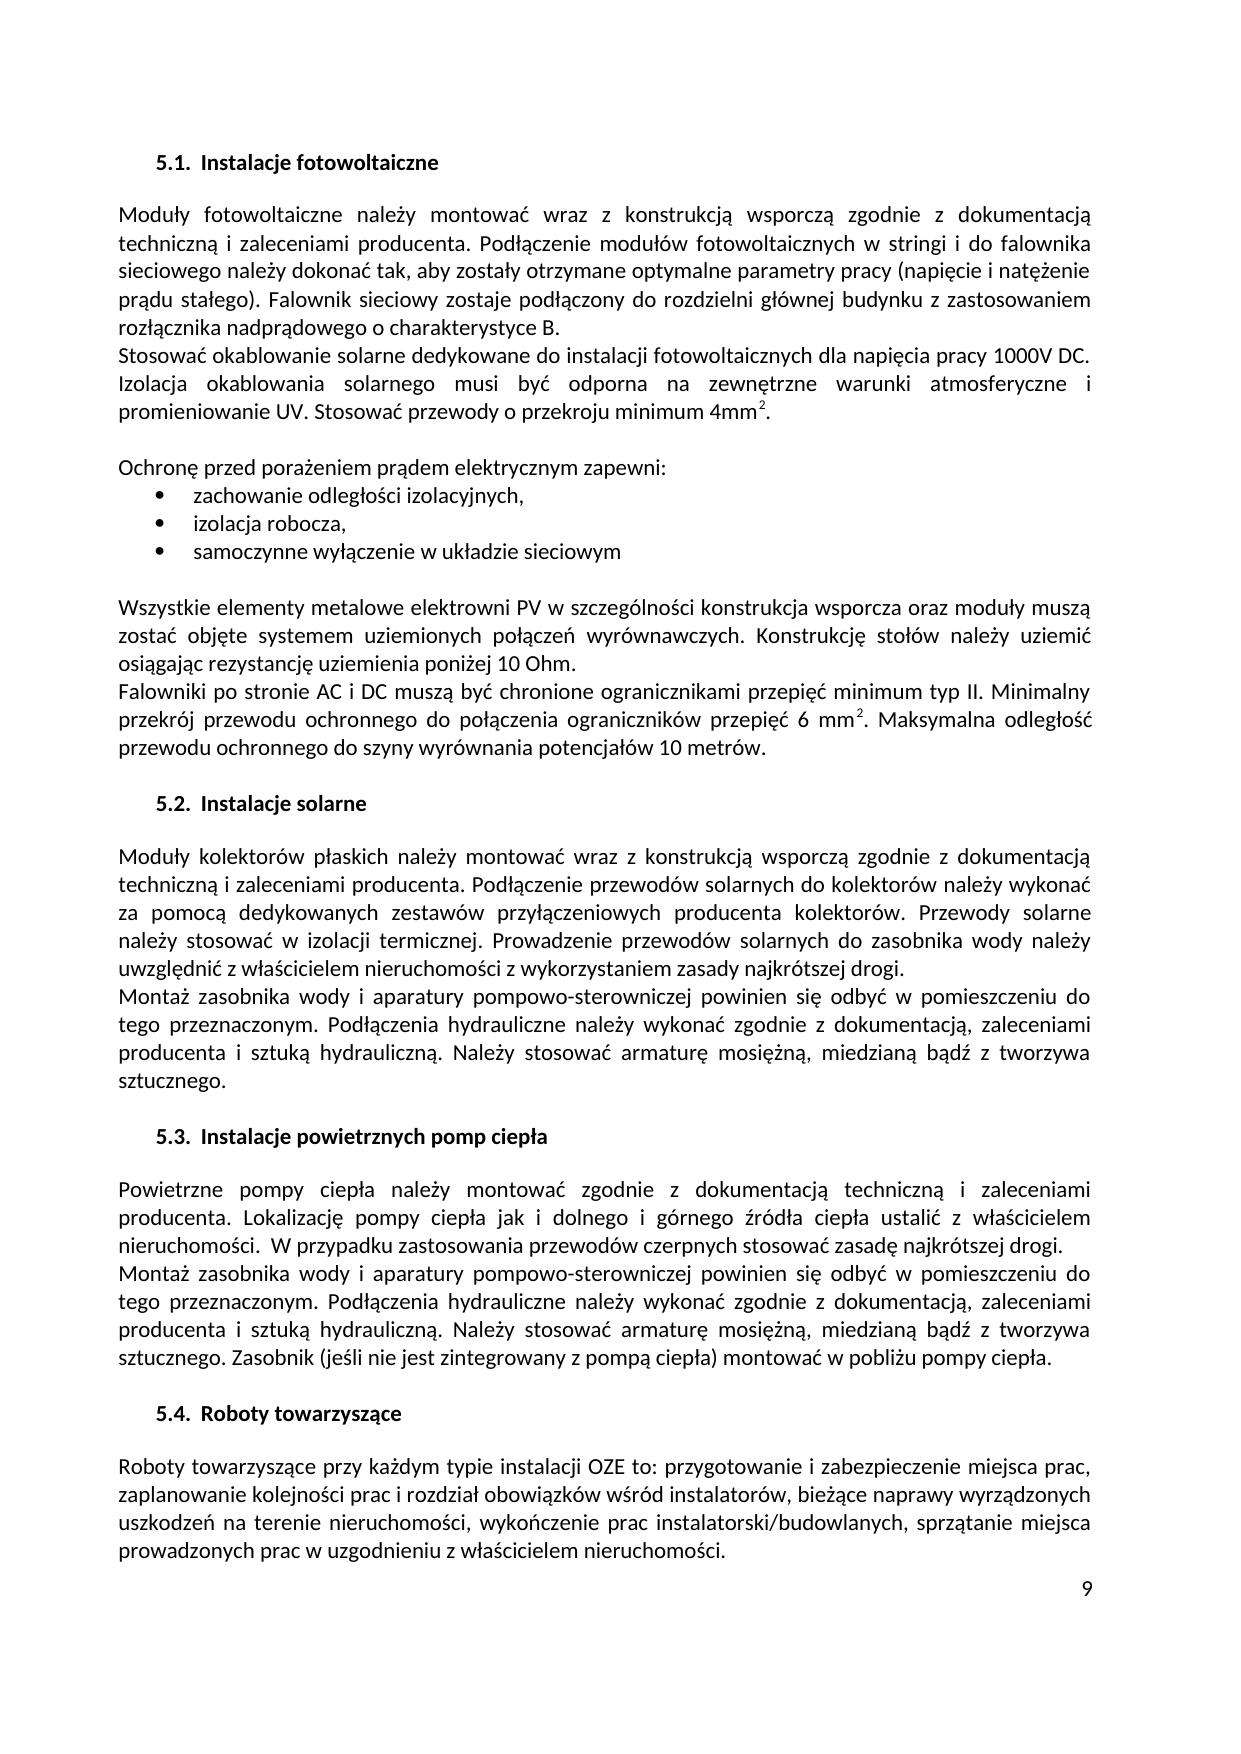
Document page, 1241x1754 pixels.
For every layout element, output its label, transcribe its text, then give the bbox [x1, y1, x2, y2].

text Powietrzne pompy ciepła należy montować zgodnie z dokumentacją techniczną i zaleceniami producenta. Lokalizację pompy ciepła jak i dolnego i górnego źródła ciepła ustalić z właścicielem nieruchomości. W przypadku zastosowania przewodów czerpnych stosować zasadę najkrótszej drogi. [118, 1175, 1093, 1259]
text Moduły kolektorów płaskich należy montować wraz z konstrukcją wsporczą zgodnie z dokumentacją techniczną i zaleceniami producenta. Podłączenie przewodów solarnych do kolektorów należy wykonać za pomocą dedykowanych zestawów przyłączeniowych producenta kolektorów. Przewody solarne należy stosować w izolacji termicznej. Prowadzenie przewodów solarnych do zasobnika wody należy uwzględnić z właścicielem nieruchomości z wykorzystaniem zasady najkrótszej drogi. [118, 842, 1093, 982]
text Moduły fotowoltaiczne należy montować wraz z konstrukcją wsporczą zgodnie z dokumentacją techniczną i zaleceniami producenta. Podłączenie modułów fotowoltaicznych w stringi i do falownika sieciowego należy dokonać tak, aby zostały otrzymane optymalne parametry pracy (napięcie i natężenie prądu stałego). Falownik sieciowy zostaje podłączony do rozdzielni głównej budynku z zastosowaniem rozłącznika nadprądowego o charakterystyce B. [118, 201, 1093, 341]
text Stosować okablowanie solarne dedykowane do instalacji fotowoltaicznych dla napięcia pracy 1000V DC. Izolacja okablowania solarnego musi być odporna na zewnętrzne warunki atmosferyczne i promieniowanie UV. Stosować przewody o przekroju minimum 4mm2. [118, 341, 1093, 425]
list Instalacje fotowoltaiczne [156, 148, 1093, 176]
list zachowanie odległości izolacyjnych, [156, 481, 1093, 509]
list samoczynne wyłączenie w układzie sieciowym [156, 537, 1093, 565]
text Montaż zasobnika wody i aparatury pompowo-sterowniczej powinien się odbyć w pomieszczeniu do tego przeznaczonym. Podłączenia hydrauliczne należy wykonać zgodnie z dokumentacją, zaleceniami producenta i sztuką hydrauliczną. Należy stosować armaturę mosiężną, miedzianą bądź z tworzywa sztucznego. [118, 982, 1093, 1094]
text Ochronę przed porażeniem prądem elektrycznym zapewni: [118, 453, 1093, 481]
text Falowniki po stronie AC i DC muszą być chronione ogranicznikami przepięć minimum typ II. Minimalny przekrój przewodu ochronnego do połączenia ograniczników przepięć 6 mm2. Maksymalna odległość przewodu ochronnego do szyny wyrównania potencjałów 10 metrów. [118, 677, 1093, 761]
text Montaż zasobnika wody i aparatury pompowo-sterowniczej powinien się odbyć w pomieszczeniu do tego przeznaczonym. Podłączenia hydrauliczne należy wykonać zgodnie z dokumentacją, zaleceniami producenta i sztuką hydrauliczną. Należy stosować armaturę mosiężną, miedzianą bądź z tworzywa sztucznego. Zasobnik (jeśli nie jest zintegrowany z pompą ciepła) montować w pobliżu pompy ciepła. [118, 1259, 1093, 1371]
text Wszystkie elementy metalowe elektrowni PV w szczególności konstrukcja wsporcza oraz moduły muszą zostać objęte systemem uziemionych połączeń wyrównawczych. Konstrukcję stołów należy uziemić osiągając rezystancję uziemienia poniżej 10 Ohm. [118, 593, 1093, 677]
list izolacja robocza, [156, 509, 1093, 537]
list Instalacje powietrznych pomp ciepła [156, 1122, 1093, 1150]
list Instalacje solarne [156, 789, 1093, 817]
list Roboty towarzyszące [156, 1399, 1093, 1427]
text Roboty towarzyszące przy każdym typie instalacji OZE to: przygotowanie i zabezpieczenie miejsca prac, zaplanowanie kolejności prac i rozdział obowiązków wśród instalatorów, bieżące naprawy wyrządzonych uszkodzeń na terenie nieruchomości, wykończenie prac instalatorski/budowlanych, sprzątanie miejsca prowadzonych prac w uzgodnieniu z właścicielem nieruchomości. [118, 1452, 1093, 1564]
